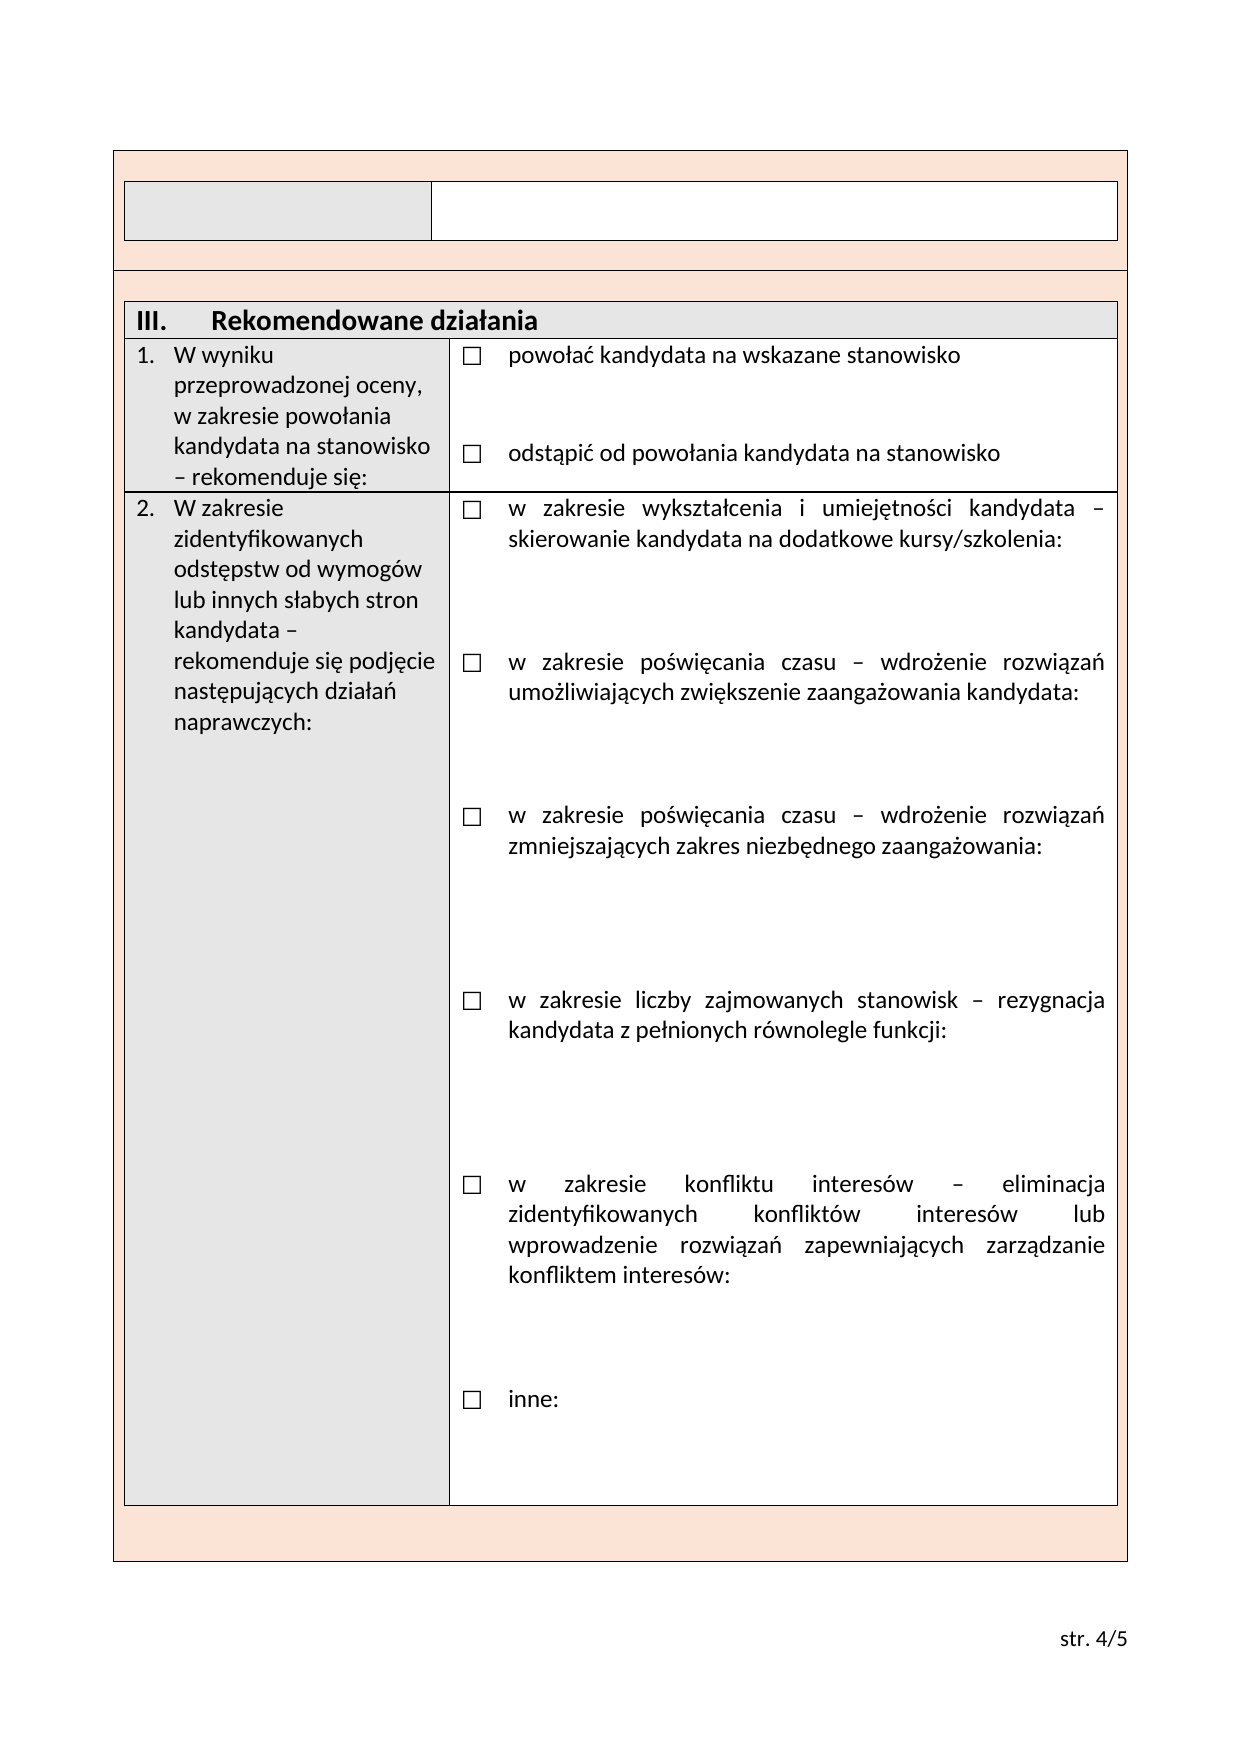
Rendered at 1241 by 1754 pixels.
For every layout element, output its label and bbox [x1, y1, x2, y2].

table_cell [114, 271, 1127, 1561]
table_cell [114, 151, 1127, 270]
